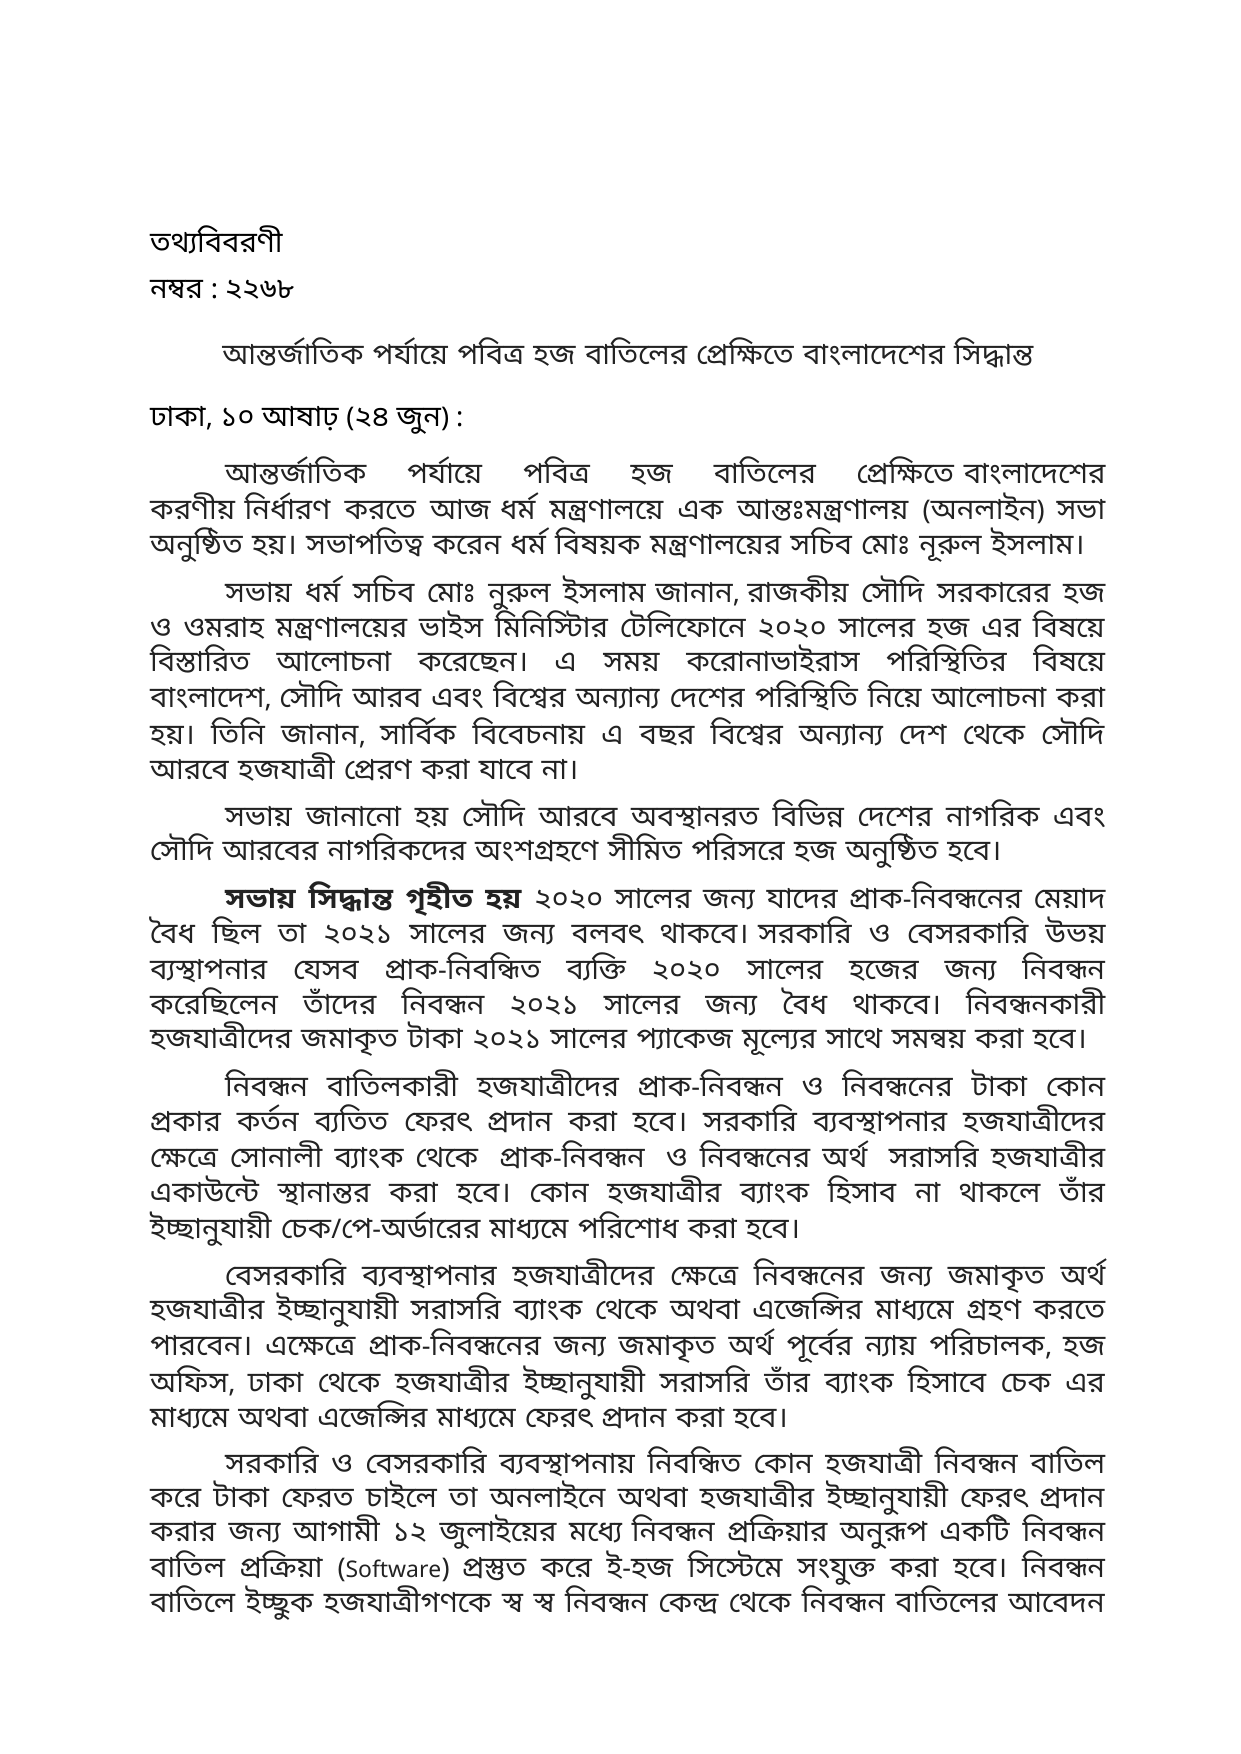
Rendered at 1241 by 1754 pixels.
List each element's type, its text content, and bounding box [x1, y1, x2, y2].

text আন্তর্জাতিক পর্যায়ে পবিত্র হজ বাতিলের প্রেক্ষিতে বাংলাদেশের করণীয় নির্ধারণ করতে আজ ধর্ম মন্ত্রণালয়ে এক আন্তঃমন্ত্রণালয় (অনলাইন) সভা অনুষ্ঠিত হয়। সভাপতিত্ব করেন ধর্ম বিষয়ক মন্ত্রণালয়ের সচিব মোঃ নূরুল ইসলাম। [150, 457, 1105, 561]
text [150, 1447, 1105, 1619]
text সভায় সিদ্ধান্ত গৃহীত হয় ২০২০ সালের জন্য যাদের প্রাক-নিবন্ধনের মেয়াদ বৈধ ছিল তা ২০২১ সালের জন্য বলবৎ থাকবে। সরকারি ও বেসরকারি উভয় ব্যস্থাপনার যেসব প্রাক-নিবন্ধিত ব্যক্তি ২০২০ সালের হজের জন্য নিবন্ধন করেছিলেন তাঁদের নিবন্ধন ২০২১ সালের জন্য বৈধ থাকবে। নিবন্ধনকারী হজযাত্রীদের জমাকৃত টাকা ২০২১ সালের প্যাকেজ মূল্যের সাথে সমন্বয় করা হবে। [150, 879, 1105, 1055]
text আন্তর্জাতিক পর্যায়ে পবিত্র হজ বাতিলের প্রেক্ষিতে বাংলাদেশের সিদ্ধান্ত [150, 337, 1105, 371]
text নিবন্ধন বাতিলকারী হজযাত্রীদের প্রাক-নিবন্ধন ও নিবন্ধনের টাকা কোন প্রকার কর্তন ব্যতিত ফেরৎ প্রদান করা হবে। সরকারি ব্যবস্থাপনার হজযাত্রীদের ক্ষেত্রে সোনালী ব্যাংক থেকে প্রাক-নিবন্ধন ও নিবন্ধনের অর্থ সরাসরি হজযাত্রীর একাউন্টে স্থানান্তর করা হবে। কোন হজযাত্রীর ব্যাংক হিসাব না থাকলে তাঁর ইচ্ছানুযায়ী চেক/পে-অর্ডারের মাধ্যমে পরিশোধ করা হবে। [150, 1067, 1105, 1246]
text সভায় ধর্ম সচিব মোঃ নুরুল ইসলাম জানান, রাজকীয় সৌদি সরকারের হজ ও ওমরাহ মন্ত্রণালয়ের ভাইস মিনিস্টিার টেলিফোনে ২০২০ সালের হজ এর বিষয়ে বিস্তারিত আলোচনা করেছেন। এ সময় করোনাভাইরাস পরিস্থিতির বিষয়ে বাংলাদেশ, সৌদি আরব এবং বিশ্বের অন্যান্য দেশের পরিস্থিতি নিয়ে আলোচনা করা হয়। তিনি জানান, সার্বিক বিবেচনায় এ বছর বিশ্বের অন্যান্য দেশ থেকে সৌদি আরবে হজযাত্রী প্রেরণ করা যাবে না। [150, 574, 1105, 786]
text সভায় জানানো হয় সৌদি আরবে অবস্থানরত বিভিন্ন দেশের নাগরিক এবং সৌদি আরবের নাগরিকদের অংশগ্রহণে সীমিত পরিসরে হজ অনুষ্ঠিত হবে। [150, 799, 1105, 867]
text ঢাকা, ১০ আষাঢ় (২৪ জুন) : [150, 397, 1105, 438]
text তথ্যবিবরণী নম্বর : ২২৬৮ [150, 225, 1105, 311]
text বেসরকারি ব্যবস্থাপনার হজযাত্রীদের ক্ষেত্রে নিবন্ধনের জন্য জমাকৃত অর্থ হজযাত্রীর ইচ্ছানুযায়ী সরাসরি ব্যাংক থেকে অথবা এজেন্সির মাধ্যমে গ্রহণ করতে পারবেন। এক্ষেত্রে প্রাক-নিবন্ধনের জন্য জমাকৃত অর্থ পূর্বের ন্যায় পরিচালক, হজ অফিস, ঢাকা থেকে হজযাত্রীর ইচ্ছানুযায়ী সরাসরি তাঁর ব্যাংক হিসাবে চেক এর মাধ্যমে অথবা এজেন্সির মাধ্যমে ফেরৎ প্রদান করা হবে। [150, 1258, 1105, 1434]
